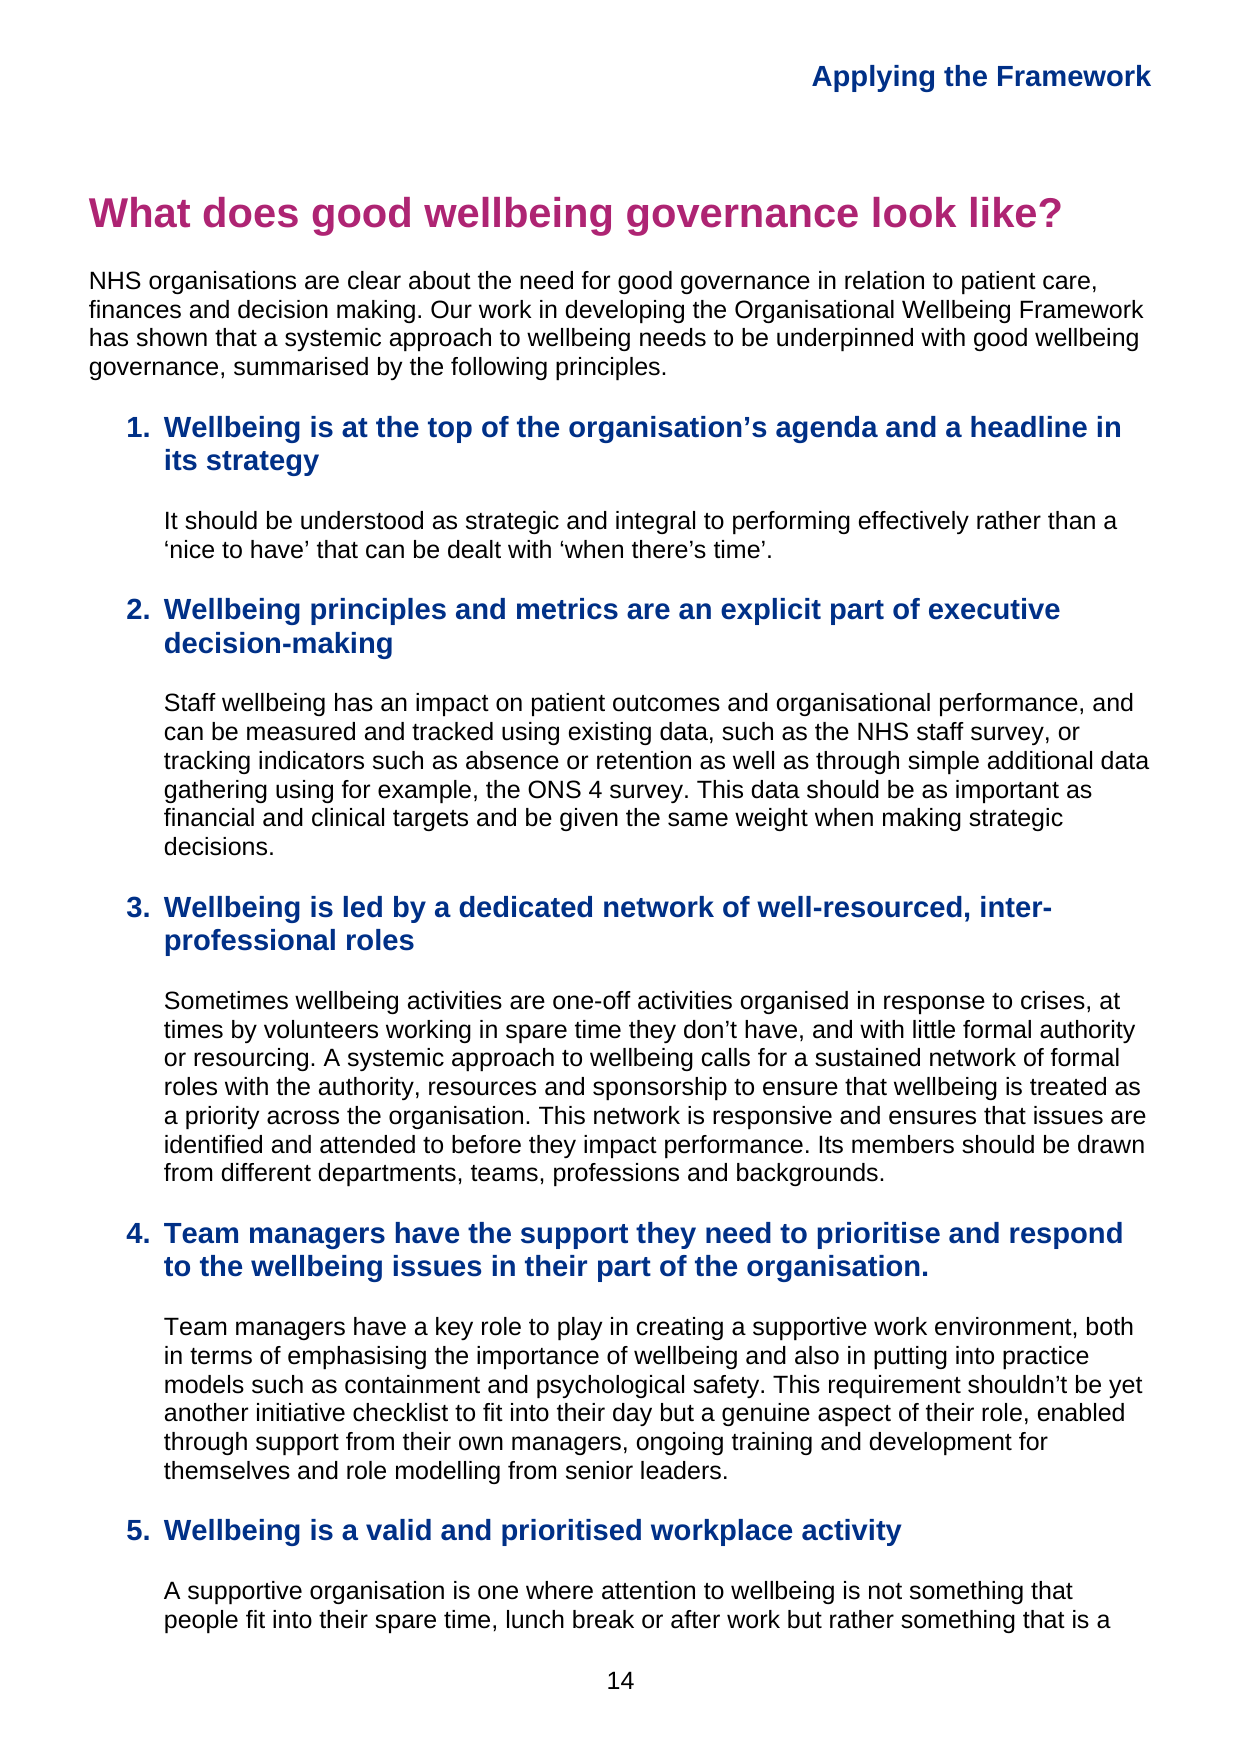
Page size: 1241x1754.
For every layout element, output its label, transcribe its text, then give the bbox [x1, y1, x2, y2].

list Sometimes wellbeing activities are one-off activities organised in response to crises, at times by volunteers working in spare time they don’t have, and with little formal authority or resourcing. A systemic approach to wellbeing calls for a sustained network of formal roles with the authority, resources and sponsorship to ensure that wellbeing is treated as a priority across the organisation. This network is responsive and ensures that issues are identified and attended to before they impact performance. Its members should be drawn from different departments, teams, professions and backgrounds. [164, 986, 1152, 1187]
list Team managers have a key role to play in creating a supportive work environment, both in terms of emphasising the importance of wellbeing and also in putting into practice models such as containment and psychological safety. This requirement shouldn’t be yet another initiative checklist to fit into their day but a genuine aspect of their role, enabled through support from their own managers, ongoing training and development for themselves and role modelling from senior leaders. [164, 1312, 1152, 1485]
subtitle Wellbeing is at the top of the organisation’s agenda and a headline in its strategy [126, 410, 1152, 477]
subtitle Wellbeing is a valid and prioritised workplace activity [126, 1513, 1152, 1547]
text NHS organisations are clear about the need for good governance in relation to patient care, finances and decision making. Our work in developing the Organisational Wellbeing Framework has shown that a systemic approach to wellbeing needs to be underpinned with good wellbeing governance, summarised by the following principles. [89, 266, 1152, 381]
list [164, 1576, 1152, 1634]
subtitle Team managers have the support they need to prioritise and respond to the wellbeing issues in their part of the organisation. [126, 1216, 1152, 1283]
subtitle Wellbeing is led by a dedicated network of well-resourced, inter-professional roles [126, 890, 1152, 957]
subtitle Wellbeing principles and metrics are an explicit part of executive decision-making [126, 592, 1152, 659]
list Staff wellbeing has an impact on patient outcomes and organisational performance, and can be measured and tracked using existing data, such as the NHS staff survey, or tracking indicators such as absence or retention as well as through simple additional data gathering using for example, the ONS 4 survey. This data should be as important as financial and clinical targets and be given the same weight when making strategic decisions. [164, 688, 1152, 861]
list It should be understood as strategic and integral to performing effectively rather than a ‘nice to have’ that can be dealt with ‘when there’s time’. [164, 506, 1152, 563]
subtitle What does good wellbeing governance look like? [89, 189, 1152, 237]
